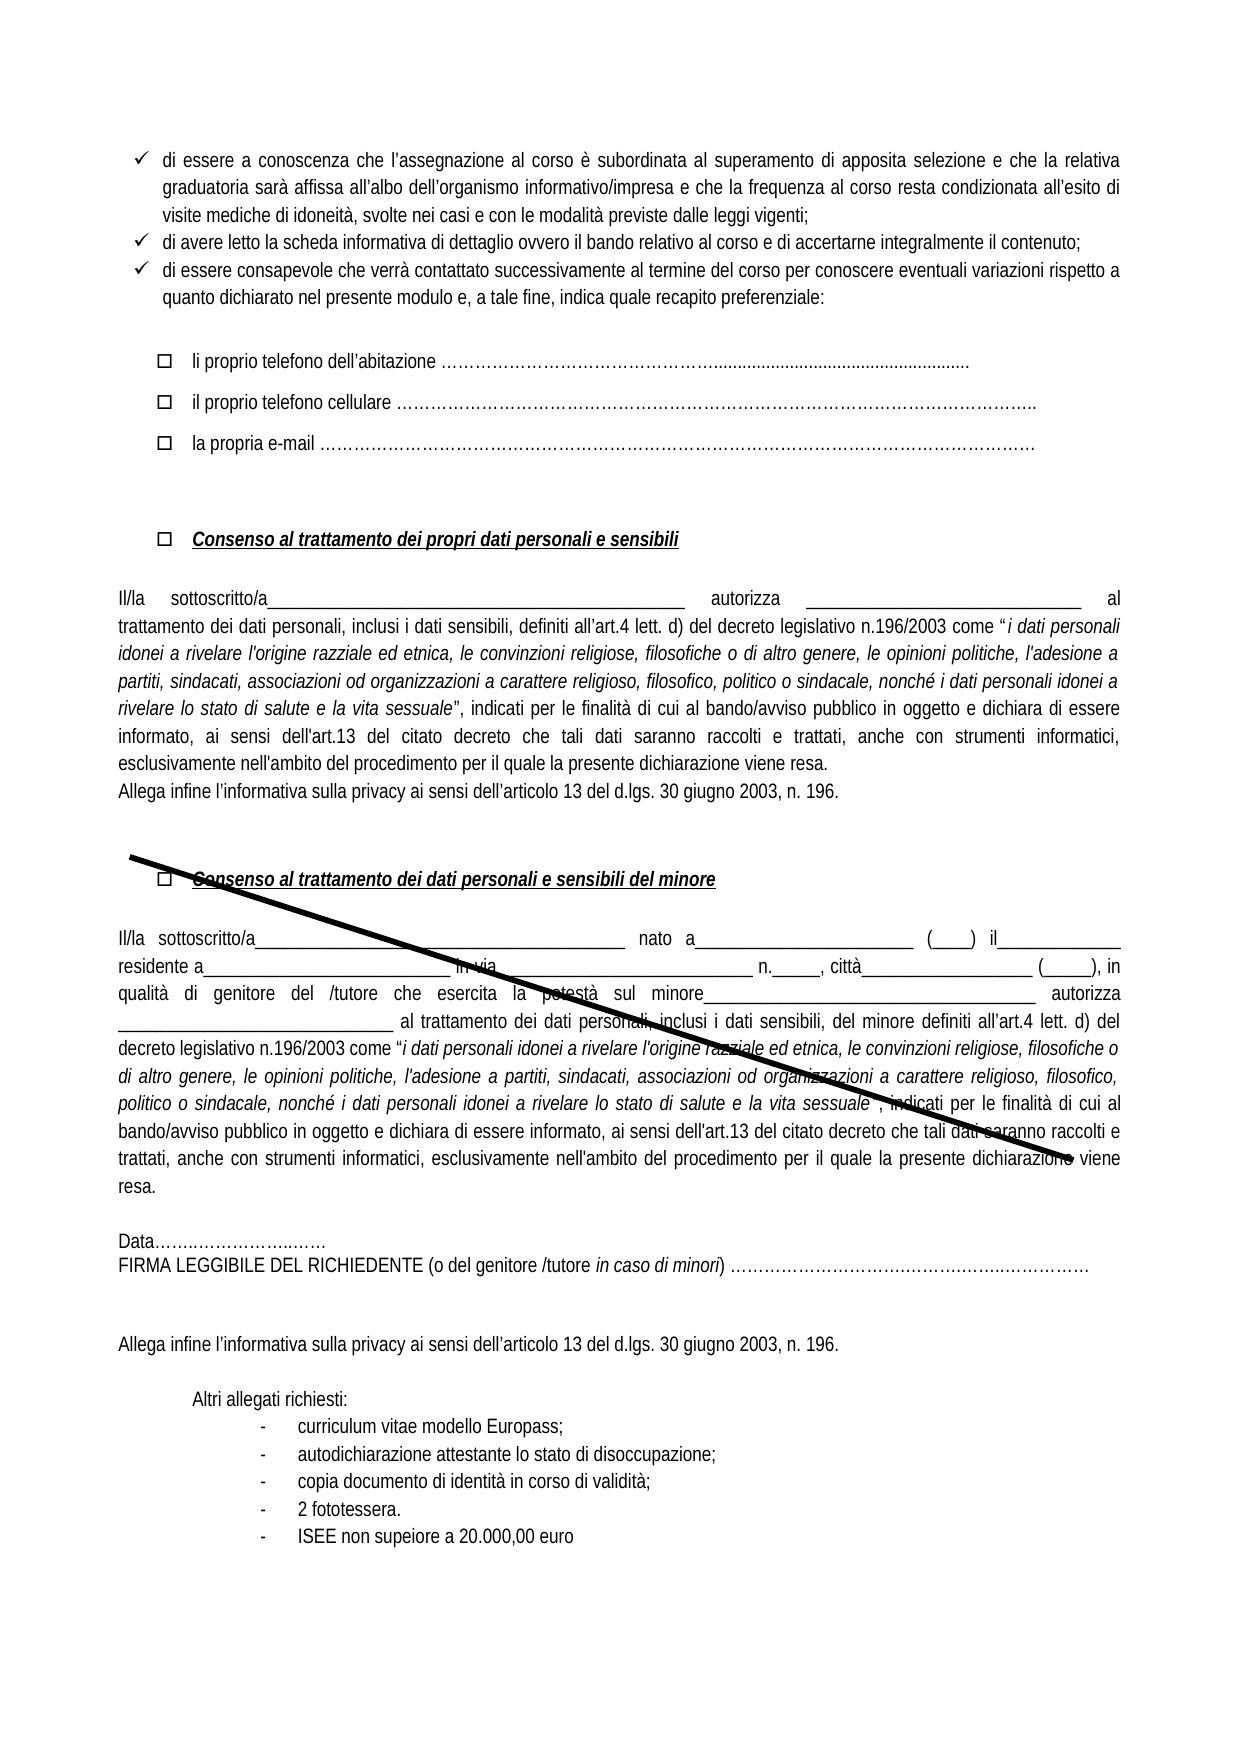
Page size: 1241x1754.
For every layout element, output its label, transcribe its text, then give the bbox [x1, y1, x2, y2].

list la propria e-mail ……………………………………………………………………………………………………………… [173, 422, 1122, 458]
list 2 fototessera. [260, 1497, 1122, 1521]
list copia documento di identità in corso di validità; [260, 1469, 1122, 1493]
text Allega infine l’informativa sulla privacy ai sensi dell’articolo 13 del d.lgs. 30 giugno 2003, n. 196. [118, 1332, 1122, 1356]
list Consenso al trattamento dei dati personali e sensibili del minore [173, 858, 1122, 893]
text Data……..……………..…… [118, 1229, 1122, 1253]
list Consenso al trattamento dei propri dati personali e sensibili [173, 518, 1122, 553]
text Il/la sottoscritto/a____________________________________________ autorizza _____________________________ al trattamento dei dati personali, inclusi i dati sensibili, definiti all’art.4 lett. d) del decreto legislativo n.196/2003 come “i dati personali idonei a rivelare l'origine razziale ed etnica, le convinzioni religiose, filosofiche o di altro genere, le opinioni politiche, l'adesione a partiti, sindacati, associazioni od organizzazioni a carattere religioso, filosofico, politico o sindacale, nonché i dati personali idonei a rivelare lo stato di salute e la vita sessuale”, indicati per le finalità di cui al bando/avviso pubblico in oggetto e dichiara di essere informato, ai sensi dell'art.13 del citato decreto che tali dati saranno raccolti e trattati, anche con strumenti informatici, esclusivamente nell'ambito del procedimento per il quale la presente dichiarazione viene resa. [118, 586, 1122, 775]
list di essere a conoscenza che l’assegnazione al corso è subordinata al superamento di apposita selezione e che la relativa graduatoria sarà affissa all’albo dell’organismo informativo/impresa e che la frequenza al corso resta condizionata all’esito di visite mediche di idoneità, svolte nei casi e con le modalità previste dalle leggi vigenti; [133, 148, 1122, 227]
list li proprio telefono dell’abitazione …………………………………………...................................................... [173, 340, 1122, 376]
list di essere consapevole che verrà contattato successivamente al termine del corso per conoscere eventuali variazioni rispetto a quanto dichiarato nel presente modulo e, a tale fine, indica quale recapito preferenziale: [133, 258, 1122, 309]
list autodichiarazione attestante lo stato di disoccupazione; [260, 1442, 1122, 1466]
text FIRMA LEGGIBILE DEL RICHIEDENTE (o del genitore /tutore in caso di minori) ………………………….……….……..…………… [118, 1253, 1122, 1277]
text Il/la sottoscritto/a_______________________________________ nato a_______________________ (____) il_____________ residente a__________________________ in via___________________________ n._____, città__________________ (_____), in qualità di genitore del /tutore che esercita la potestà sul minore___________________________________ autorizza _____________________________ al trattamento dei dati personali, inclusi i dati sensibili, del minore definiti all’art.4 lett. d) del decreto legislativo n.196/2003 come “i dati personali idonei a rivelare l'origine razziale ed etnica, le convinzioni religiose, filosofiche o di altro genere, le opinioni politiche, l'adesione a partiti, sindacati, associazioni od organizzazioni a carattere religioso, filosofico, politico o sindacale, nonché i dati personali idonei a rivelare lo stato di salute e la vita sessuale”, indicati per le finalità di cui al bando/avviso pubblico in oggetto e dichiara di essere informato, ai sensi dell'art.13 del citato decreto che tali dati saranno raccolti e trattati, anche con strumenti informatici, esclusivamente nell'ambito del procedimento per il quale la presente dichiarazione viene resa. [118, 926, 1122, 1198]
list il proprio telefono cellulare ………………………………………………………………………………………………….. [173, 381, 1122, 417]
list curriculum vitae modello Europass; [260, 1414, 1122, 1438]
text Altri allegati richiesti: [192, 1387, 1122, 1411]
list ISEE non supeiore a 20.000,00 euro [260, 1524, 1122, 1548]
list di avere letto la scheda informativa di dettaglio ovvero il bando relativo al corso e di accertarne integralmente il contenuto; [133, 230, 1122, 254]
text Allega infine l’informativa sulla privacy ai sensi dell’articolo 13 del d.lgs. 30 giugno 2003, n. 196. [118, 779, 1122, 803]
